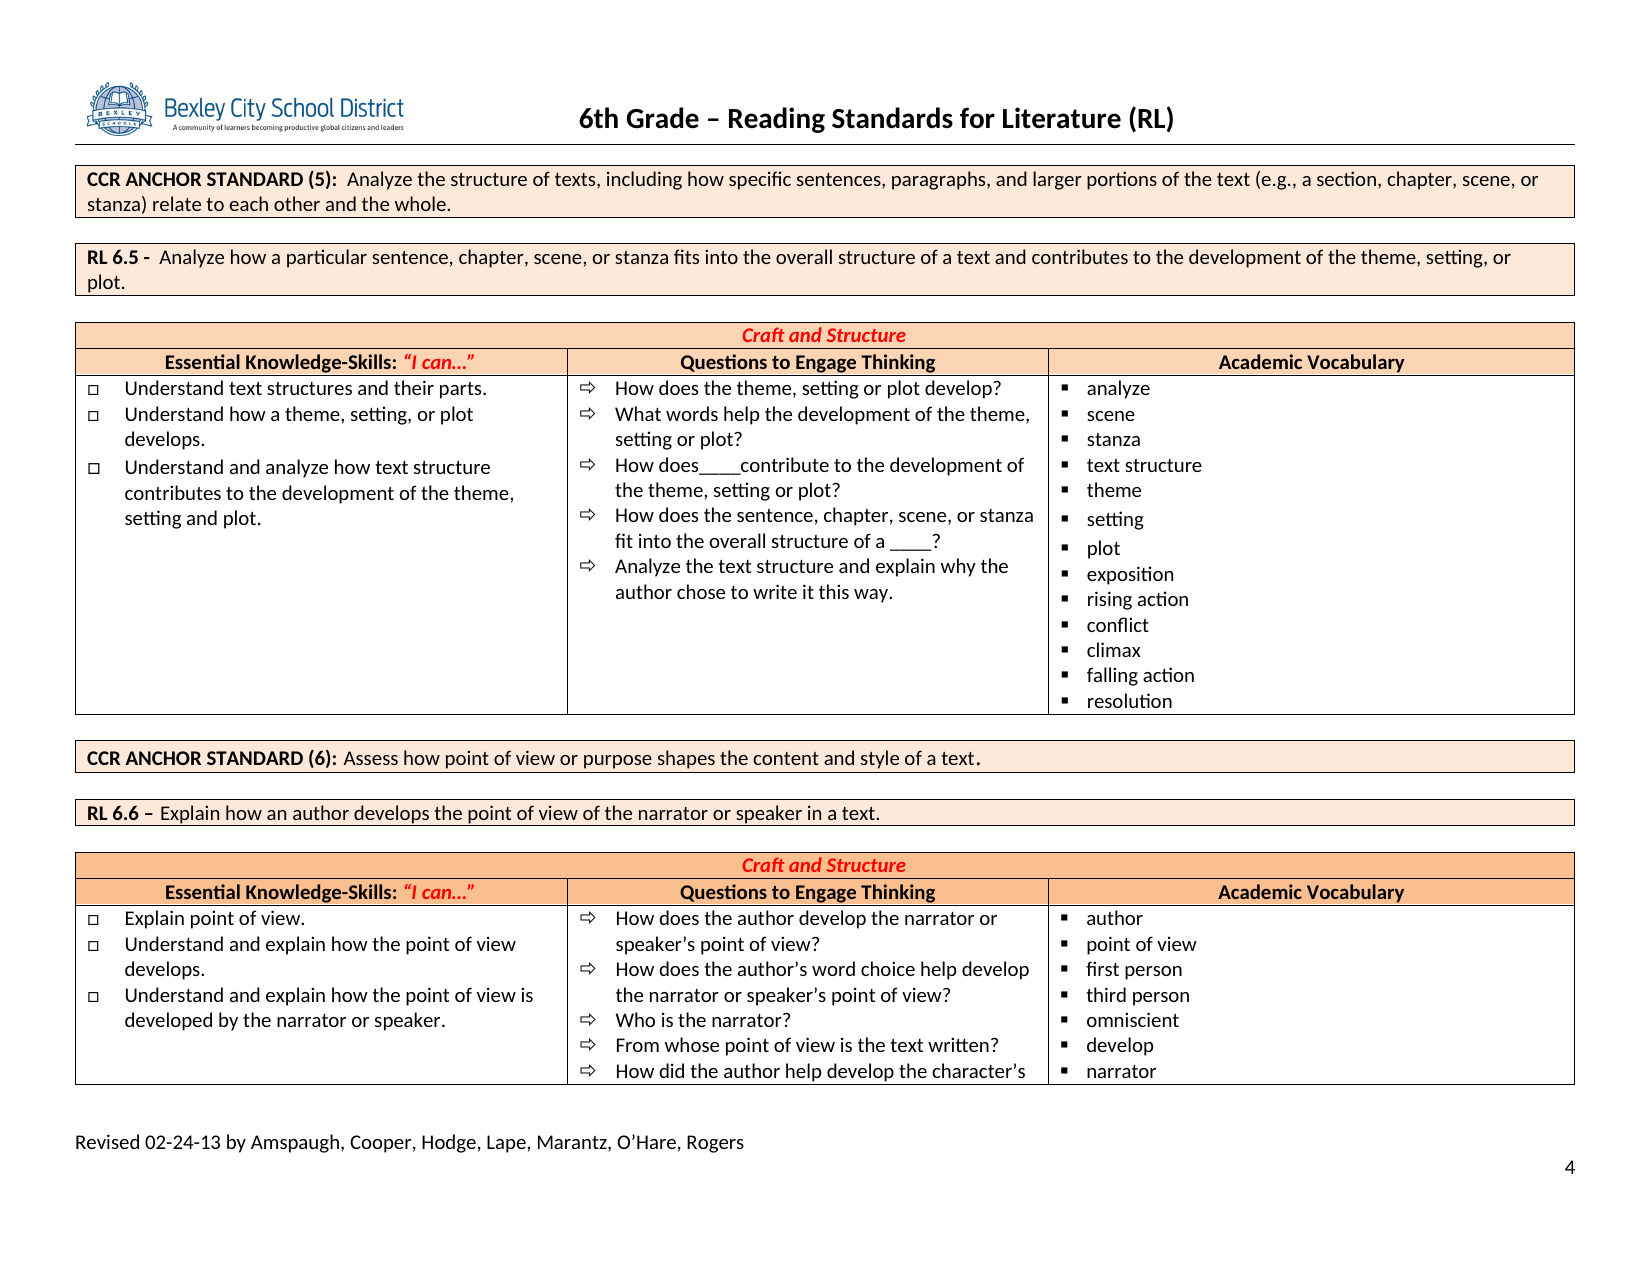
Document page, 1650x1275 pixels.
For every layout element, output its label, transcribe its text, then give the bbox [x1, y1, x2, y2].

picture [87, 82, 404, 136]
table_cell Academic Vocabulary [1049, 879, 1574, 904]
table_cell Questions to Engage Thinking [568, 349, 1048, 374]
table_cell Academic Vocabulary [1049, 349, 1574, 374]
table_cell analyze scene stanza text structure theme setting plot exposition rising action conflict climax falling action resolution [1049, 376, 1574, 713]
table_header RL 6.5 - Analyze how a particular sentence, chapter, scene, or stanza fits into the overall structure of a text and contributes to the development of the theme, setting, or plot. [76, 244, 1574, 295]
table_cell Essential Knowledge-Skills: “I can…” [76, 349, 567, 374]
table_header Craft and Structure [76, 323, 1574, 348]
table_cell How does the theme, setting or plot develop? What words help the development of the theme, setting or plot? How does____contribute to the development of the theme, setting or plot? How does the sentence, chapter, scene, or stanza fit into the overall structure of a ____? Analyze the text structure and explain why the author chose to write it this way. [568, 376, 1048, 713]
table_header CCR ANCHOR STANDARD (6): Assess how point of view or purpose shapes the content and style of a text. [76, 741, 1574, 772]
table_header CCR ANCHOR STANDARD (5): Analyze the structure of texts, including how specific sentences, paragraphs, and larger portions of the text (e.g., a section, chapter, scene, or stanza) relate to each other and the whole. [76, 166, 1574, 217]
table_cell Essential Knowledge-Skills: “I can…” [76, 879, 567, 904]
table_header RL 6.6 – Explain how an author develops the point of view of the narrator or speaker in a text. [76, 800, 1574, 825]
table_cell Understand text structures and their parts. Understand how a theme, setting, or plot develops. Understand and analyze how text structure contributes to the development of the theme, setting and plot. [76, 376, 567, 713]
table_cell author point of view first person third person omniscient develop narrator speaker in text perspective [1049, 906, 1574, 1083]
table_header Craft and Structure [76, 853, 1574, 878]
table_cell Questions to Engage Thinking [568, 879, 1048, 904]
